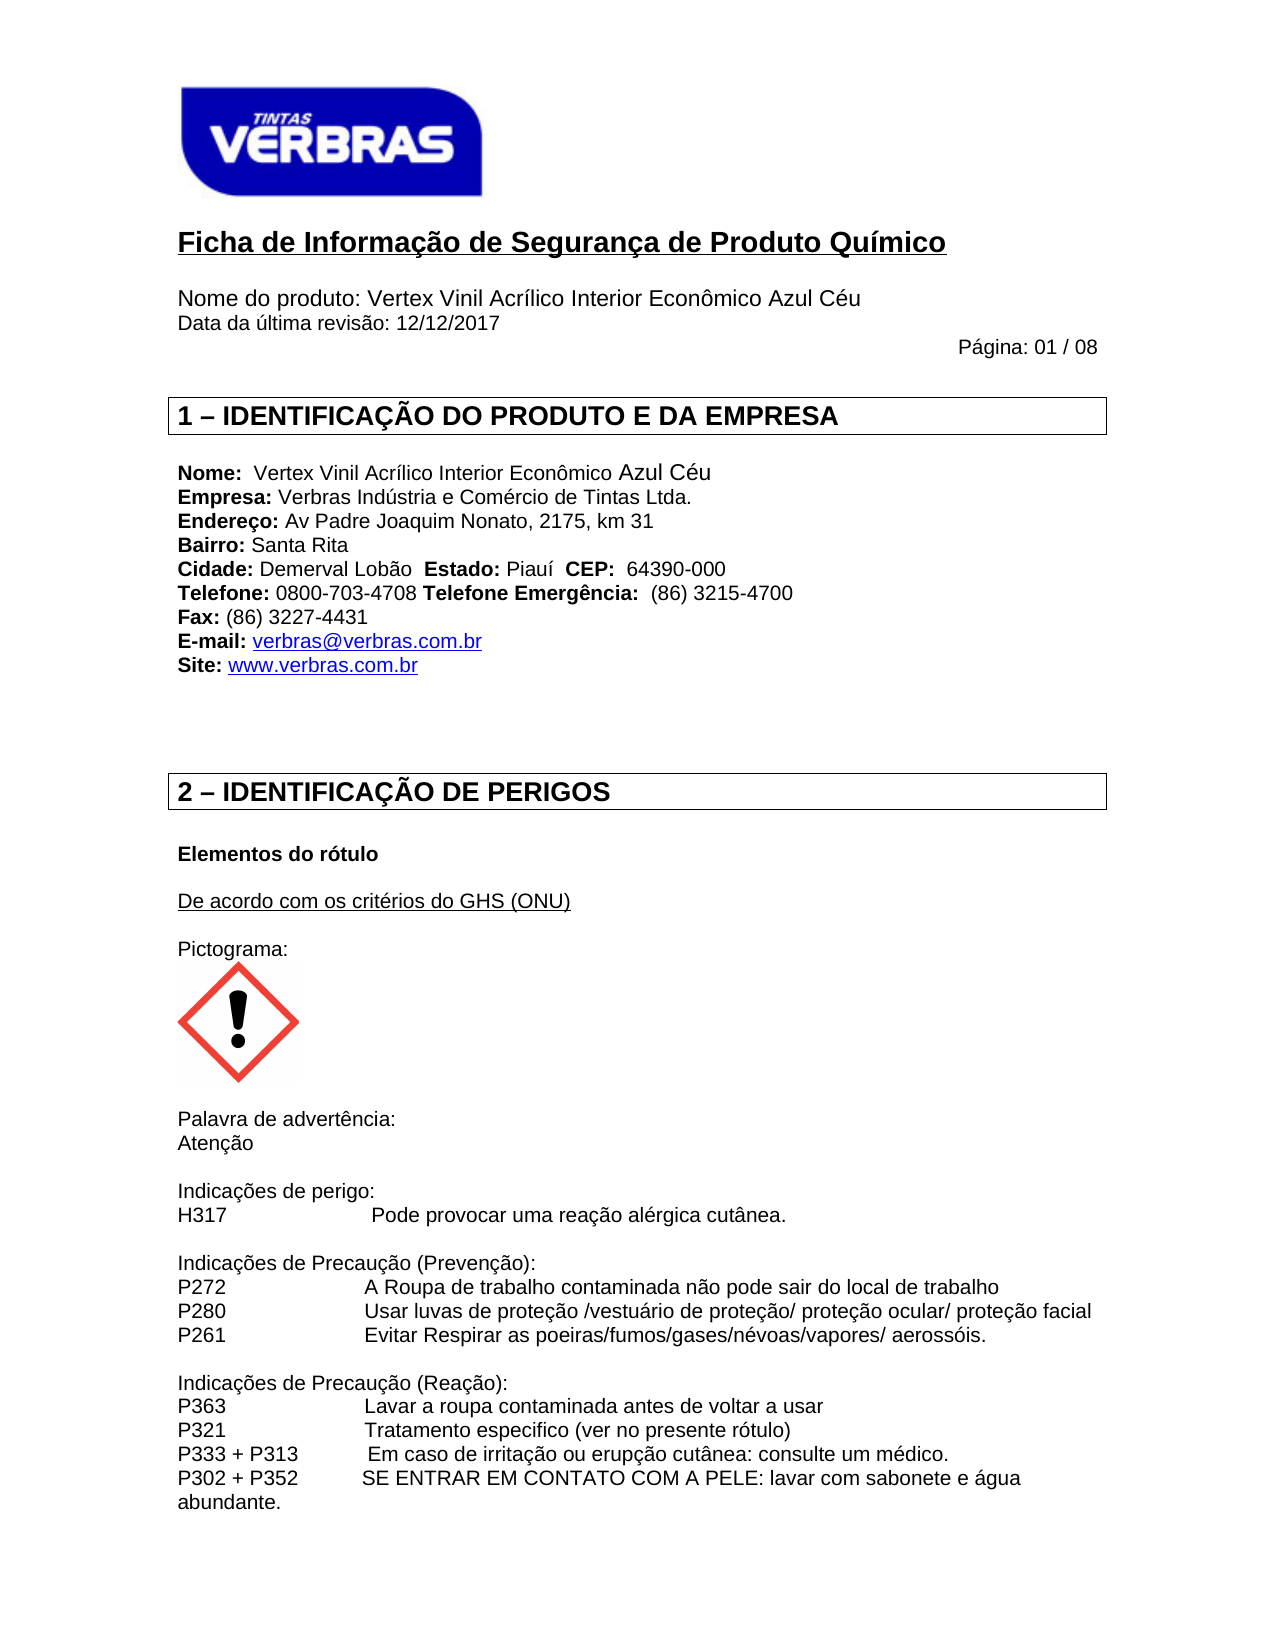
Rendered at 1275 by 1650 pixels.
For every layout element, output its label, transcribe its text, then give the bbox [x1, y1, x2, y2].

text Pictograma: [177, 937, 1098, 961]
text Palavra de advertência: [177, 1107, 1098, 1131]
text P321 Tratamento especifico (ver no presente rótulo) [177, 1418, 1098, 1442]
text P333 + P313 Em caso de irritação ou erupção cutânea: consulte um médico. [177, 1442, 1098, 1466]
picture [177, 961, 299, 1083]
text Empresa: Verbras Indústria e Comércio de Tintas Ltda. [177, 485, 1098, 509]
text P261 Evitar Respirar as poeiras/fumos/gases/névoas/vapores/ aerossóis. [177, 1322, 1098, 1346]
text Indicações de perigo: [177, 1179, 1098, 1203]
text P363 Lavar a roupa contaminada antes de voltar a usar [177, 1394, 1098, 1418]
text Indicações de Precaução (Reação): [177, 1370, 1098, 1394]
text 2 – IDENTIFICAÇÃO DE PERIGOS [169, 774, 1106, 809]
text H317 Pode provocar uma reação alérgica cutânea. [177, 1203, 1098, 1227]
text P280 Usar luvas de proteção /vestuário de proteção/ proteção ocular/ proteção facial [177, 1298, 1098, 1322]
text Página: 01 / 08 [177, 335, 1098, 359]
text De acordo com os critérios do GHS (ONU) [177, 889, 1098, 913]
text Atenção [177, 1131, 1098, 1155]
text Indicações de Precaução (Prevenção): [177, 1251, 1098, 1274]
text 1 – IDENTIFICAÇÃO DO PRODUTO E DA EMPRESA [169, 398, 1106, 434]
text Fax: (86) 3227-4431 [177, 605, 1098, 629]
text Nome: Vertex Vinil Acrílico Interior Econômico Azul Céu [177, 459, 1098, 485]
text Bairro: Santa Rita [177, 533, 1098, 557]
text P302 + P352 SE ENTRAR EM CONTATO COM A PELE: lavar com sabonete e água abundante. [177, 1466, 1098, 1514]
text Endereço: Av Padre Joaquim Nonato, 2175, km 31 [177, 509, 1098, 533]
text Elementos do rótulo [177, 841, 1098, 865]
text P272 A Roupa de trabalho contaminada não pode sair do local de trabalho [177, 1274, 1098, 1298]
picture [177, 73, 487, 216]
text Telefone: 0800-703-4708 Telefone Emergência: (86) 3215-4700 [177, 581, 1098, 605]
text Cidade: Demerval Lobão Estado: Piauí CEP: 64390-000 [177, 557, 1098, 581]
text Site: www.verbras.com.br [177, 653, 1098, 677]
text E-mail: verbras@verbras.com.br [177, 629, 1098, 653]
